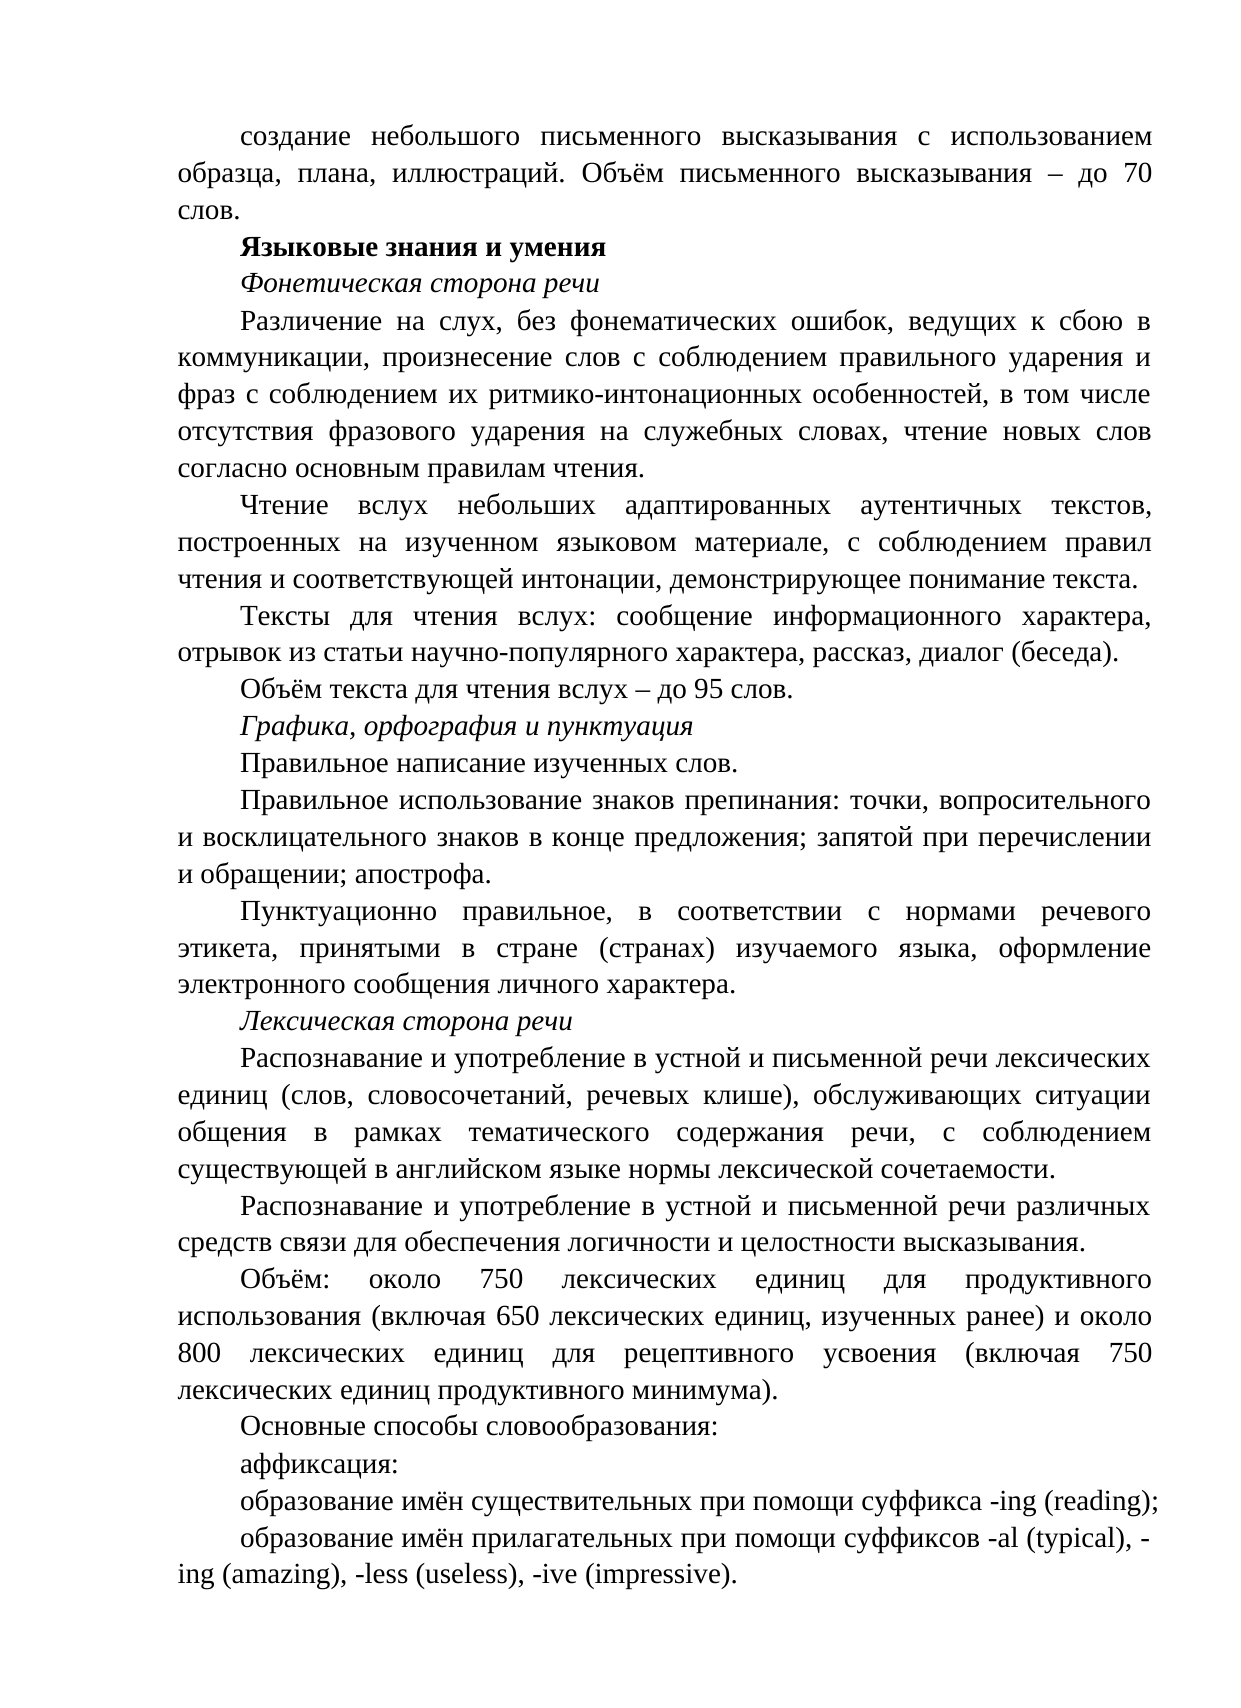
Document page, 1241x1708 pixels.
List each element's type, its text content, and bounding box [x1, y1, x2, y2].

text ing (amazing), -less (useless), -ive (impressive). [177, 1557, 1163, 1590]
text аффиксация: [240, 1446, 1163, 1479]
text Чтение вслух небольших адаптированных аутентичных текстов, построенных на изученном языковом материале, с соблюдением правил чтения и соответствующей интонации, демонстрирующее понимание текста. [177, 487, 1152, 594]
subtitle Языковые знания и умения [240, 229, 1163, 262]
text Пунктуационно правильное, в соответствии с нормами речевого этикета, принятыми в стране (странах) изучаемого языка, оформление электронного сообщения личного характера. [177, 893, 1152, 1000]
text Лексическая сторона речи [240, 1003, 1163, 1037]
text Распознавание и употребление в устной и письменной речи лексических единиц (слов, словосочетаний, речевых клише), обслуживающих ситуации общения в рамках тематического содержания речи, с соблюдением существующей в английском языке нормы лексической сочетаемости. [177, 1040, 1152, 1184]
text Фонетическая сторона речи [240, 266, 1163, 299]
text Тексты для чтения вслух: сообщение информационного характера, отрывок из статьи научно-популярного характера, рассказ, диалог (беседа). [177, 598, 1152, 668]
text Графика, орфография и пунктуация [240, 708, 1163, 742]
text Различение на слух, без фонематических ошибок, ведущих к сбою в коммуникации, произнесение слов с соблюдением правильного ударения и фраз с соблюдением их ритмико-интонационных особенностей, в том числе отсутствия фразового ударения на служебных словах, чтение новых слов согласно основным правилам чтения. [177, 303, 1152, 484]
text создание небольшого письменного высказывания с использованием образца, плана, иллюстраций. Объём письменного высказывания – до 70 слов. [177, 118, 1152, 225]
text Правильное написание изученных слов. [240, 745, 1163, 779]
text Распознавание и употребление в устной и письменной речи различных средств связи для обеспечения логичности и целостности высказывания. [177, 1188, 1151, 1258]
text Правильное использование знаков препинания: точки, вопросительного и восклицательного знаков в конце предложения; запятой при перечислении и обращении; апострофа. [177, 782, 1152, 889]
text Объём: около 750 лексических единиц для продуктивного использования (включая 650 лексических единиц, изученных ранее) и около 800 лексических единиц для рецептивного усвоения (включая 750 лексических единиц продуктивного минимума). [177, 1262, 1152, 1406]
text Основные способы словообразования: [240, 1409, 1163, 1443]
text Объём текста для чтения вслух – до 95 слов. [240, 671, 1163, 705]
text образование имён существительных при помощи суффикса -ing (reading); образование имён прилагательных при помощи суффиксов -al (typical), - [240, 1483, 1163, 1553]
